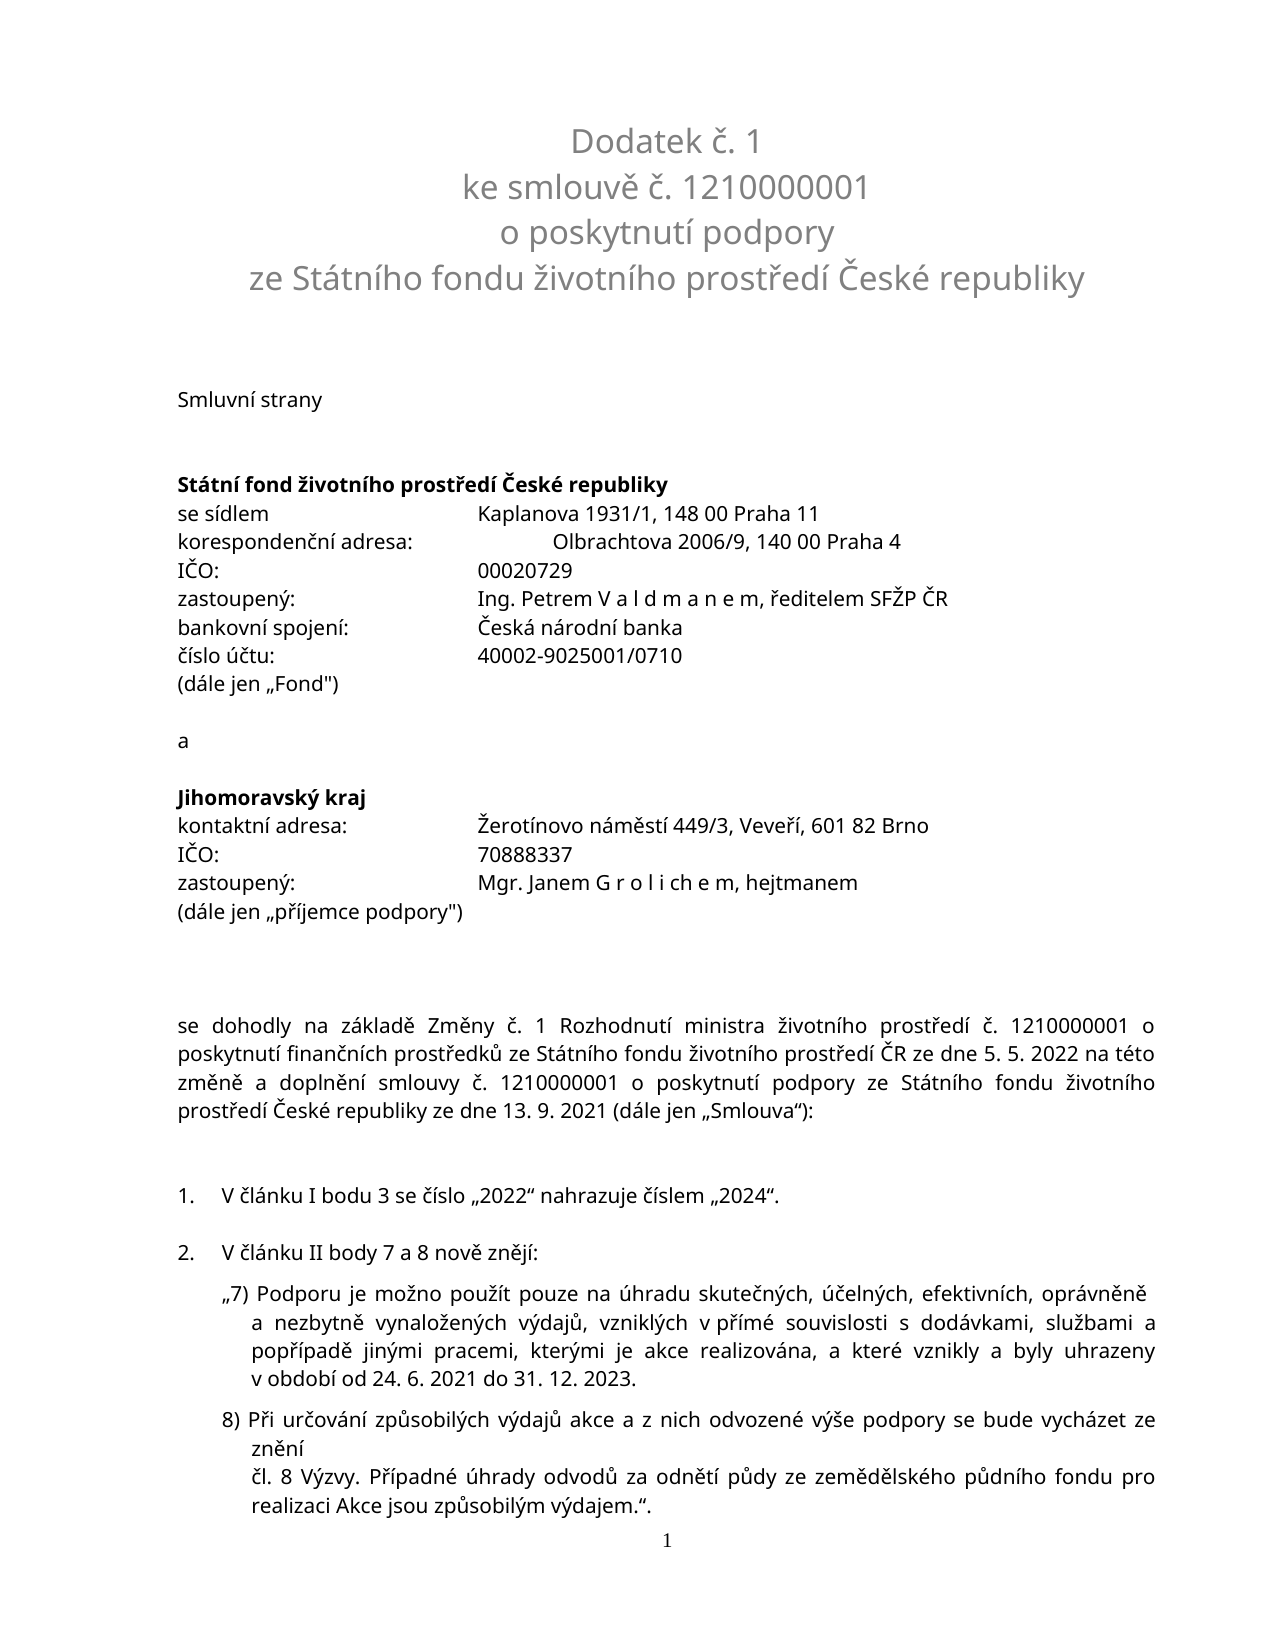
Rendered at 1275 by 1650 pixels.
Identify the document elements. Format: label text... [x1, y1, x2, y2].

text 8) Při určování způsobilých výdajů akce a z nich odvozené výše podpory se bude vycházet ze znění čl. 8 Výzvy. Případné úhrady odvodů za odnětí půdy ze zemědělského půdního fondu pro realizaci Akce jsou způsobilým výdajem.“. [222, 1405, 1157, 1519]
text zastoupený: Ing. Petrem V a l d m a n e m, ředitelem SFŽP ČR [177, 584, 1157, 613]
text a [177, 726, 1157, 755]
text se sídlem Kaplanova 1931/1, 148 00 Praha 11 [177, 499, 1157, 527]
text Dodatek č. 1 [177, 118, 1157, 163]
text Státní fond životního prostředí České republiky [177, 470, 1157, 499]
text Jihomoravský kraj [177, 783, 1157, 812]
text (dále jen „Fond") [177, 669, 1157, 698]
text „7) Podporu je možno použít pouze na úhradu skutečných, účelných, efektivních, oprávněně a nezbytně vynaložených výdajů, vzniklých v přímé souvislosti s dodávkami, službami a popřípadě jinými pracemi, kterými je akce realizována, a které vznikly a byly uhrazeny v období od 24. 6. 2021 do 31. 12. 2023. [222, 1279, 1157, 1393]
text číslo účtu: 40002-9025001/0710 [177, 641, 1157, 669]
text se dohodly na základě Změny č. 1 Rozhodnutí ministra životního prostředí č. 1210000001 o poskytnutí finančních prostředků ze Státního fondu životního prostředí ČR ze dne 5. 5. 2022 na této změně a doplnění smlouvy č. 1210000001 o poskytnutí podpory ze Státního fondu životního prostředí České republiky ze dne 13. 9. 2021 (dále jen „Smlouva“): [177, 1011, 1157, 1124]
text ze Státního fondu životního prostředí České republiky [177, 254, 1157, 300]
text IČO: 70888337 [177, 840, 1157, 868]
list V článku II body 7 a 8 nově znějí: [177, 1238, 1157, 1267]
text zastoupený: Mgr. Janem G r o l i ch e m, hejtmanem [177, 868, 1157, 897]
text Smluvní strany [177, 385, 1157, 413]
list V článku I bodu 3 se číslo „2022“ nahrazuje číslem „2024“. [177, 1181, 1157, 1210]
text korespondenční adresa: Olbrachtova 2006/9, 140 00 Praha 4 [177, 527, 1157, 556]
text (dále jen „příjemce podpory") [177, 897, 1157, 925]
text ke smlouvě č. 1210000001 [177, 163, 1157, 209]
text bankovní spojení: Česká národní banka [177, 613, 1157, 641]
text kontaktní adresa: Žerotínovo náměstí 449/3, Veveří, 601 82 Brno [177, 812, 1157, 840]
text IČO: 00020729 [177, 556, 1157, 584]
text o poskytnutí podpory [177, 209, 1157, 254]
